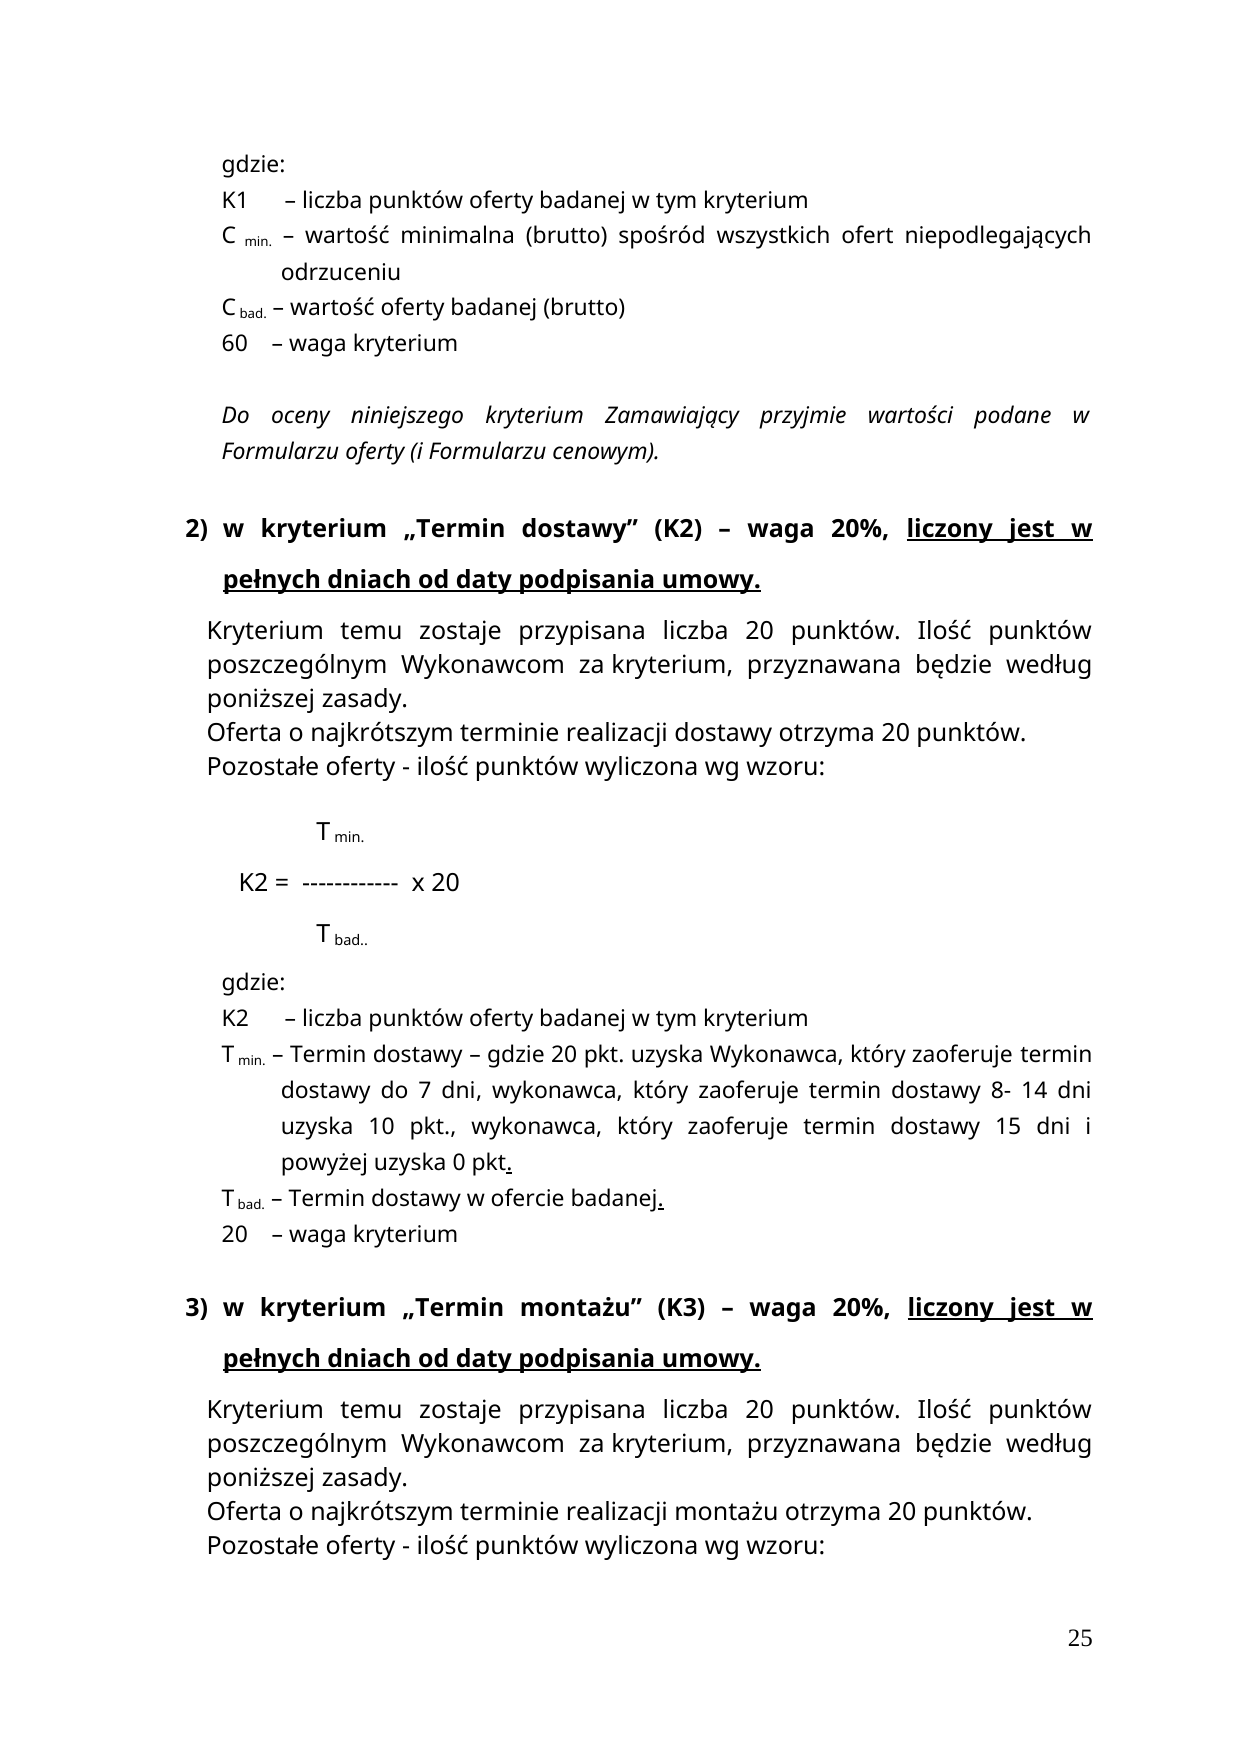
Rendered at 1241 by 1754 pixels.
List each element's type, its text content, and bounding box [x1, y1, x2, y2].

text Kryterium temu zostaje przypisana liczba 20 punktów. Ilość punktów poszczególnym Wykonawcom za kryterium, przyznawana będzie według poniższej zasady. [206, 1392, 1093, 1494]
text T min. – Termin dostawy – gdzie 20 pkt. uzyska Wykonawca, który zaoferuje termin dostawy do 7 dni, wykonawca, który zaoferuje termin dostawy 8- 14 dni uzyska 10 pkt., wykonawca, który zaoferuje termin dostawy 15 dni i powyżej uzyska 0 pkt. [221, 1038, 1093, 1177]
text Kryterium temu zostaje przypisana liczba 20 punktów. Ilość punktów poszczególnym Wykonawcom za kryterium, przyznawana będzie według poniższej zasady. [206, 612, 1093, 714]
text 20 – waga kryterium [221, 1218, 1093, 1249]
text gdzie: [221, 966, 1093, 997]
text T bad.. [148, 915, 1093, 949]
text K1 – liczba punktów oferty badanej w tym kryterium [221, 183, 1093, 215]
list w kryterium „Termin dostawy” (K2) – waga 20%, liczony jest w pełnych dniach od daty podpisania umowy. [185, 510, 1093, 595]
list w kryterium „Termin montażu” (K3) – waga 20%, liczony jest w pełnych dniach od daty podpisania umowy. [185, 1290, 1093, 1375]
text C min. – wartość minimalna (brutto) spośród wszystkich ofert niepodlegających odrzuceniu [221, 219, 1093, 287]
text Oferta o najkrótszym terminie realizacji dostawy otrzyma 20 punktów. [206, 714, 1093, 748]
text gdzie: [221, 148, 1093, 179]
text Oferta o najkrótszym terminie realizacji montażu otrzyma 20 punktów. [206, 1494, 1093, 1528]
text Pozostałe oferty - ilość punktów wyliczona wg wzoru: [206, 1528, 1093, 1562]
text Do oceny niniejszego kryterium Zamawiający przyjmie wartości podane w Formularzu oferty (i Formularzu cenowym). [221, 399, 1093, 466]
text C bad. – wartość oferty badanej (brutto) [221, 291, 1093, 323]
text T bad. – Termin dostawy w ofercie badanej. [221, 1182, 1093, 1213]
text K2 – liczba punktów oferty badanej w tym kryterium [221, 1002, 1093, 1033]
text T min. [148, 813, 1093, 847]
text Pozostałe oferty - ilość punktów wyliczona wg wzoru: [206, 748, 1093, 783]
text K2 = ------------ x 20 [148, 864, 1093, 898]
text 60 – waga kryterium [221, 327, 1093, 358]
